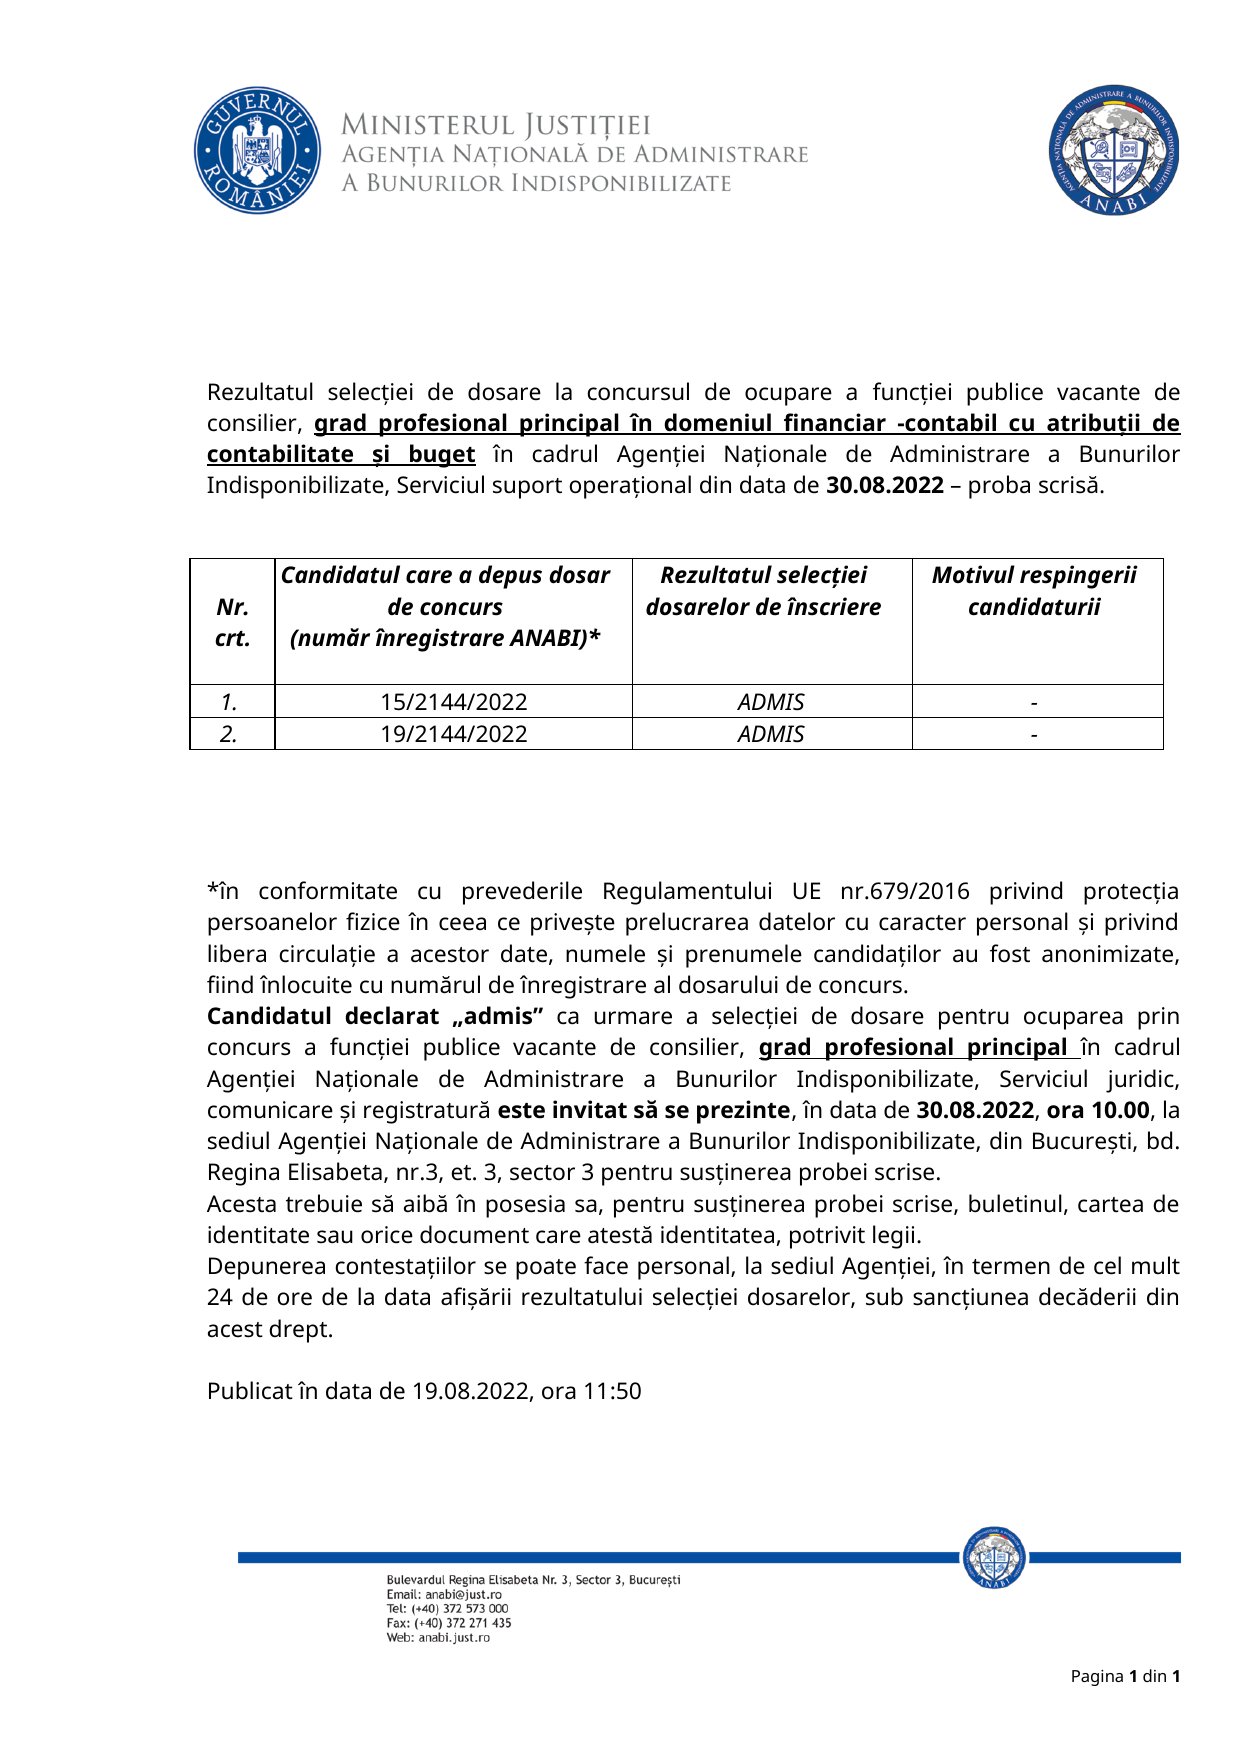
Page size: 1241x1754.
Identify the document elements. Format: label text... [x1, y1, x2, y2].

table_header Candidatul care a depus dosar de concurs (număr înregistrare ANABI)* [276, 559, 632, 684]
table_header Nr. crt. [191, 559, 274, 684]
text *în conformitate cu prevederile Regulamentului UE nr.679/2016 privind protecția persoanelor fizice în ceea ce privește prelucrarea datelor cu caracter personal și privind libera circulație a acestor date, numele și prenumele candidaților au fost anonimizate, fiind înlocuite cu numărul de înregistrare al dosarului de concurs. [207, 875, 1181, 1000]
table_cell - [913, 685, 1163, 717]
picture [191, 84, 1180, 216]
text Publicat în data de 19.08.2022, ora 11:50 [207, 1375, 1181, 1406]
table_cell [191, 718, 274, 749]
table_header Motivul respingerii candidaturii [913, 559, 1163, 684]
table_cell ADMIS [633, 718, 912, 749]
picture [237, 1521, 1182, 1648]
text Acesta trebuie să aibă în posesia sa, pentru susținerea probei scrise, buletinul, cartea de identitate sau orice document care atestă identitatea, potrivit legii. [207, 1187, 1181, 1250]
text Rezultatul selecției de dosare la concursul de ocupare a funcției publice vacante de consilier, grad profesional principal în domeniul financiar -contabil cu atribuții de contabilitate şi buget în cadrul Agenției Naționale de Administrare a Bunurilor Indisponibilizate, Serviciul suport operațional din data de 30.08.2022 – proba scrisă. [207, 375, 1181, 500]
table_cell 19/2144/2022 [276, 718, 632, 749]
table_cell 15/2144/2022 [276, 685, 632, 717]
text Candidatul declarat „admis” ca urmare a selecției de dosare pentru ocuparea prin concurs a funcţiei publice vacante de consilier, grad profesional principal în cadrul Agenției Naționale de Administrare a Bunurilor Indisponibilizate, Serviciul juridic, comunicare şi registratură este invitat să se prezinte, în data de 30.08.2022, ora 10.00, la sediul Agenției Naționale de Administrare a Bunurilor Indisponibilizate, din București, bd. Regina Elisabeta, nr.3, et. 3, sector 3 pentru susținerea probei scrise. [207, 1000, 1181, 1187]
text Depunerea contestațiilor se poate face personal, la sediul Agenției, în termen de cel mult 24 de ore de la data afișării rezultatului selecției dosarelor, sub sancțiunea decăderii din acest drept. [207, 1250, 1181, 1344]
table_cell [191, 685, 274, 717]
table_cell ADMIS [633, 685, 912, 717]
table_header Rezultatul selecției dosarelor de înscriere [633, 559, 912, 684]
table_cell - [913, 718, 1163, 749]
